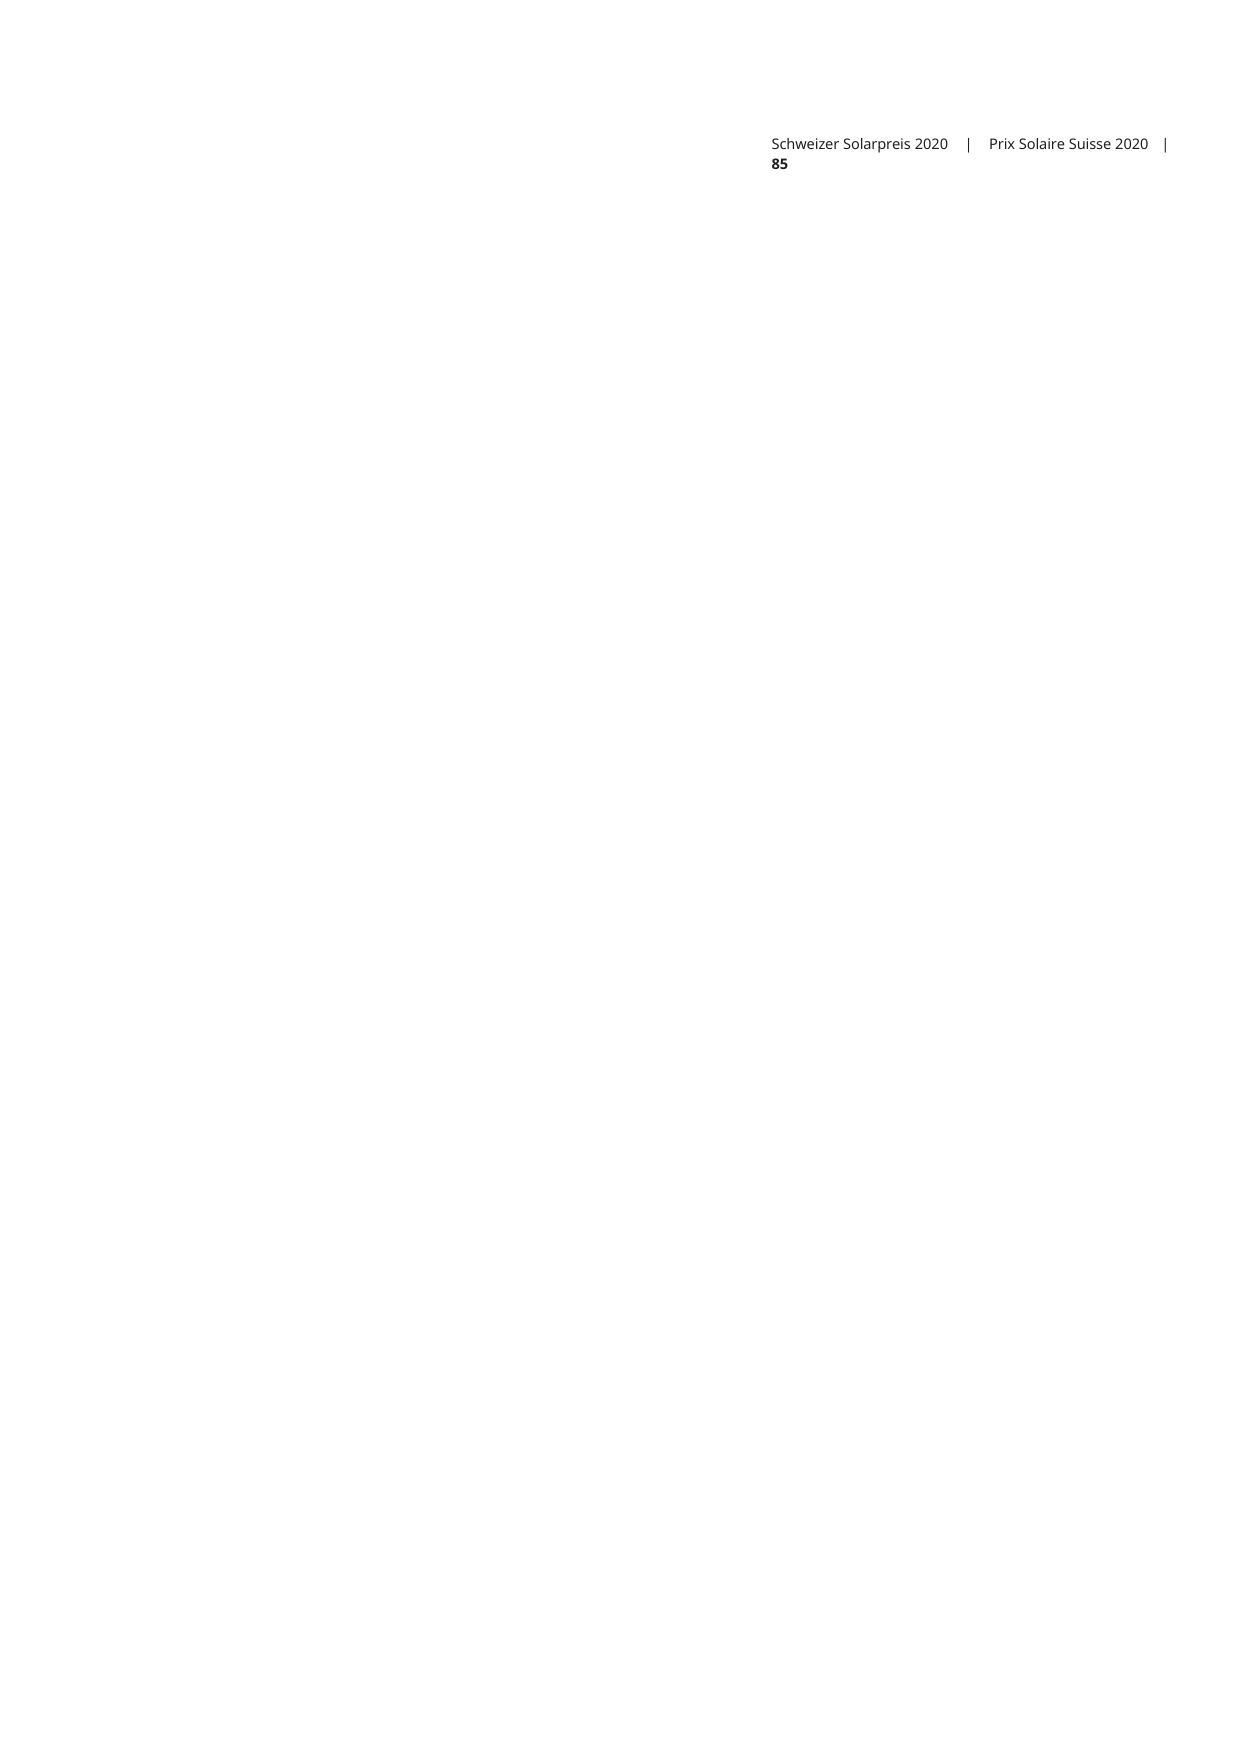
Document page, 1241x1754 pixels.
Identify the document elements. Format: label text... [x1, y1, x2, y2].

text Schweizer Solarpreis 2020 | Prix Solaire Suisse 2020 | 85 [771, 134, 1201, 173]
